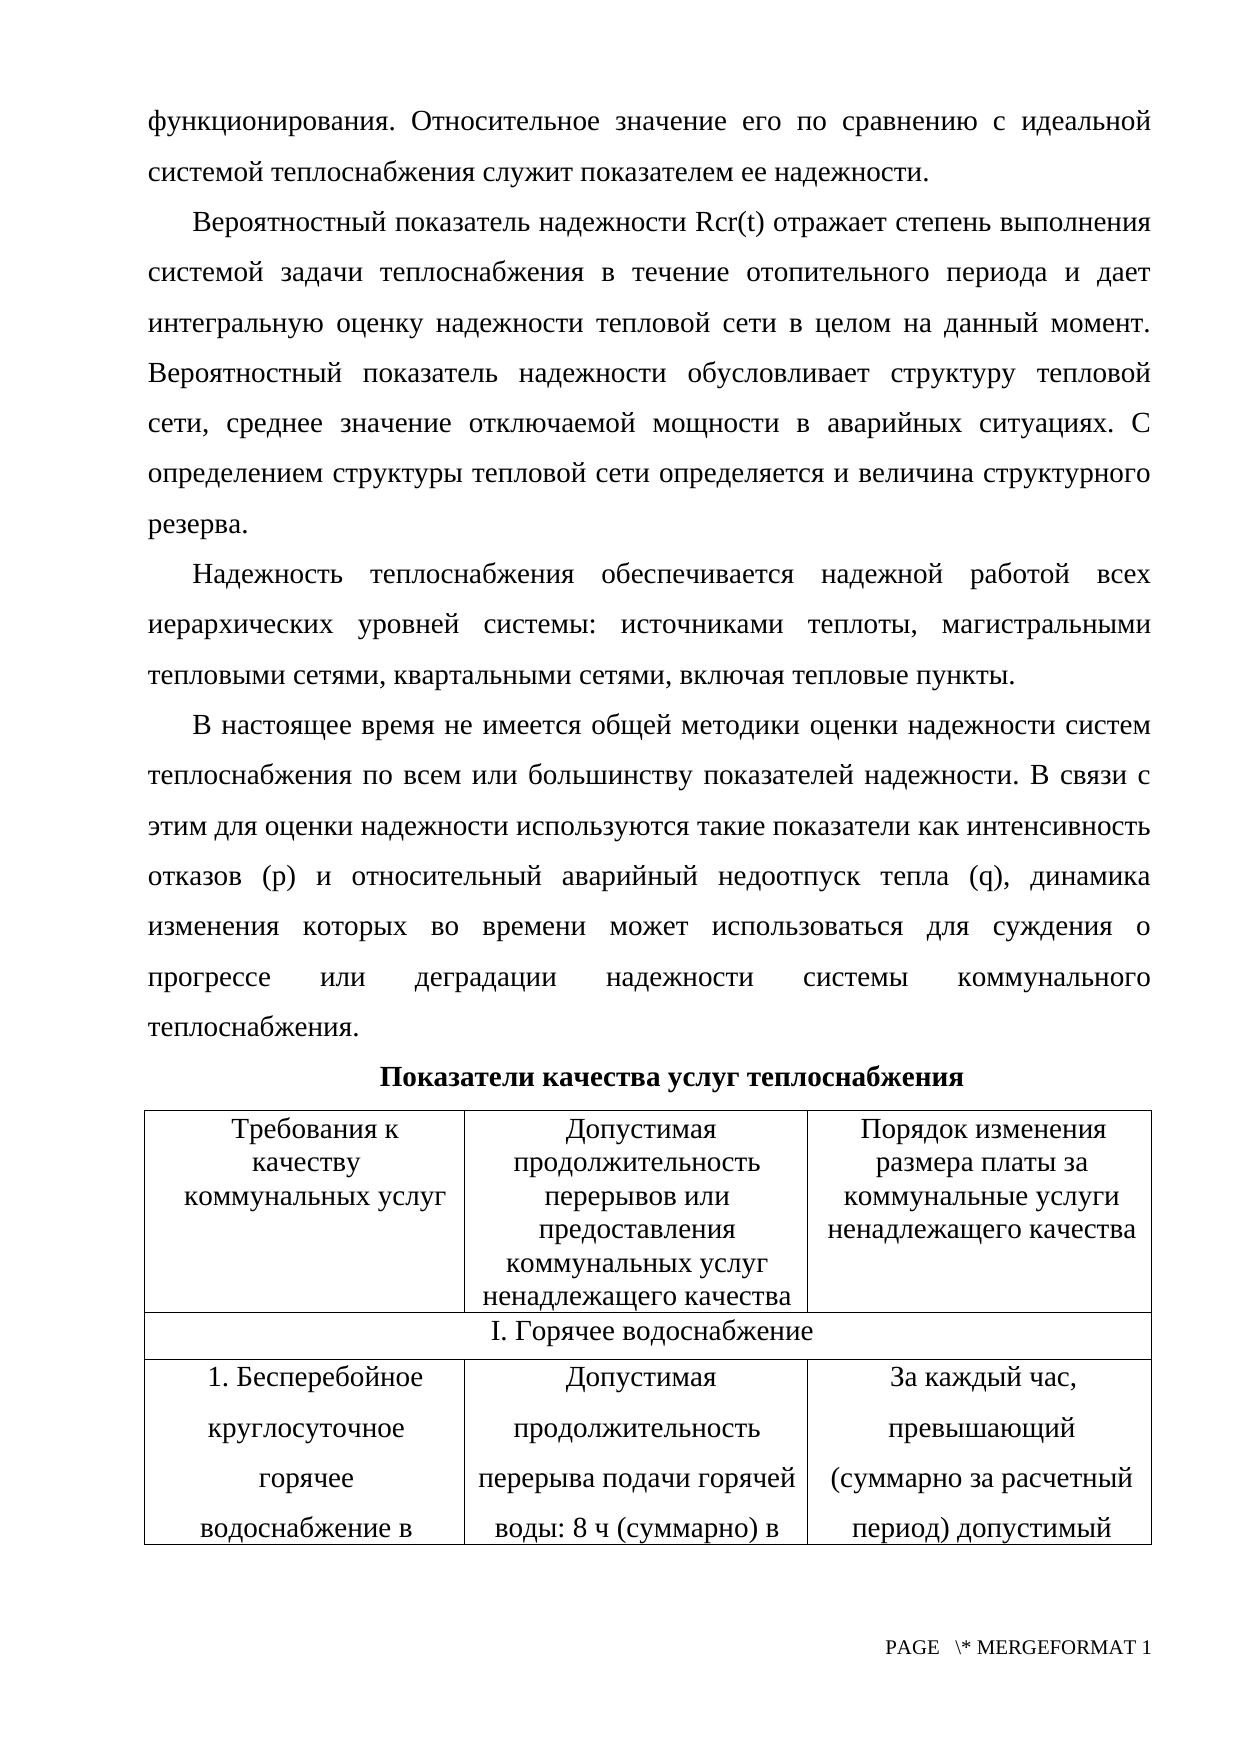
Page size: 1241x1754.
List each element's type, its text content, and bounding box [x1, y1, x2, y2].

text Вероятностный показатель надежности Rcr(t) отражает степень выполнения системой задачи теплоснабжения в течение отопительного периода и дает интегральную оценку надежности тепловой сети в целом на данный момент. Вероятностный показатель надежности обусловливает структуру тепловой сети, среднее значение отключаемой мощности в аварийных ситуациях. С определением структуры тепловой сети определяется и величина структурного резерва. [148, 204, 1152, 539]
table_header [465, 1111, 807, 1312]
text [148, 103, 1152, 187]
text Надежность теплоснабжения обеспечивается надежной работой всех иерархических уровней системы: источниками теплоты, магистральными тепловыми сетями, квартальными сетями, включая тепловые пункты. [148, 556, 1152, 690]
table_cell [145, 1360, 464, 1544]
text Показатели качества услуг теплоснабжения [148, 1059, 1152, 1093]
text В настоящее время не имеется общей методики оценки надежности систем теплоснабжения по всем или большинству показателей надежности. В связи с этим для оценки надежности используются такие показатели как интенсивность отказов (р) и относительный аварийный недоотпуск тепла (q), динамика изменения которых во времени может использоваться для суждения о прогрессе или деградации надежности системы коммунального теплоснабжения. [148, 707, 1152, 1043]
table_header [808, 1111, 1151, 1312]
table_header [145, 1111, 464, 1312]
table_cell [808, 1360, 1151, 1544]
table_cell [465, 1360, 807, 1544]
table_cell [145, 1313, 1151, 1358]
